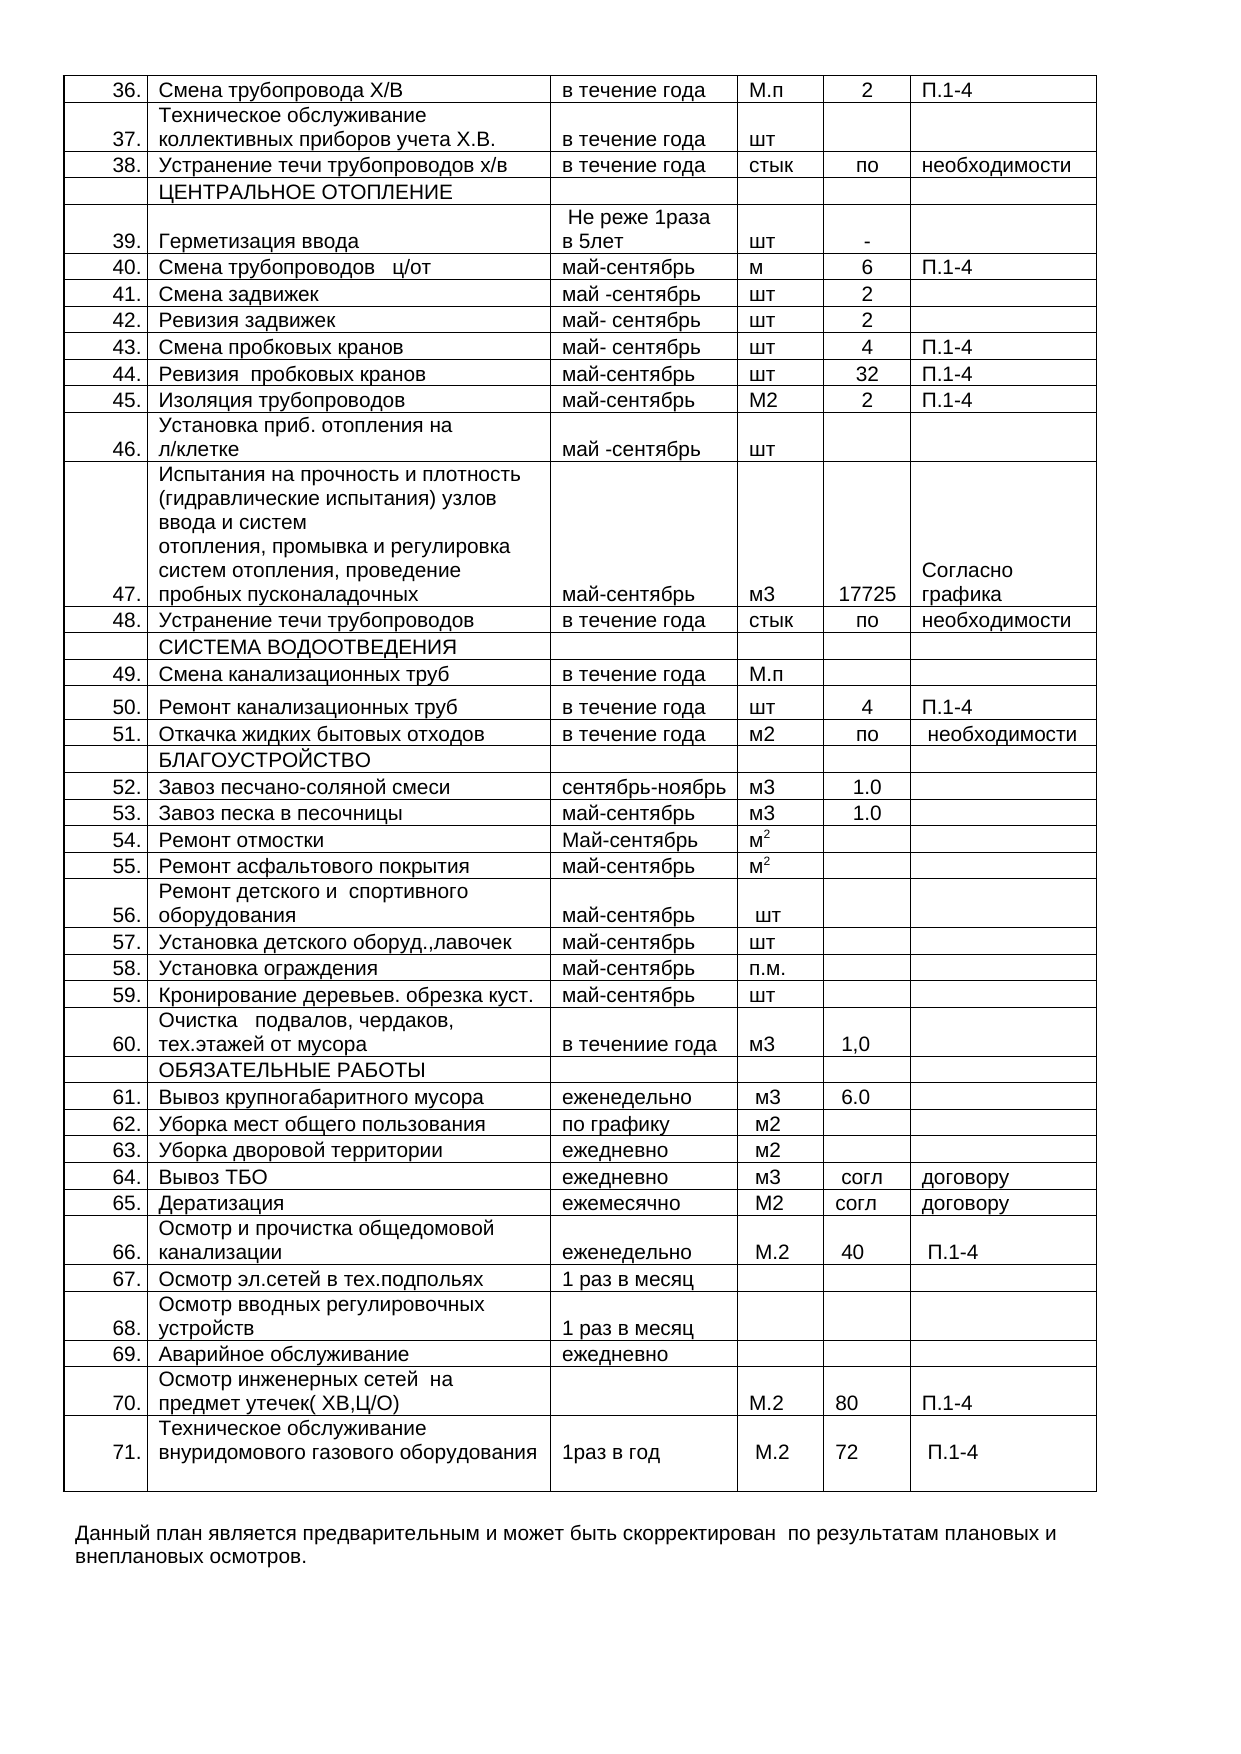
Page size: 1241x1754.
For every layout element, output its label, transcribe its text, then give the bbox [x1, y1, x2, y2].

table_cell [911, 1464, 1096, 1491]
table_cell шт [738, 879, 823, 927]
table_cell [824, 1464, 910, 1491]
table_cell м [738, 254, 823, 279]
table_cell 1раз в год [551, 1416, 737, 1464]
table_cell [738, 1341, 823, 1366]
table_cell [911, 1083, 1096, 1109]
table_cell [65, 853, 147, 878]
table_cell необходимости [911, 720, 1096, 745]
table_cell Смена трубопровода Х/В [148, 76, 550, 102]
table_cell [738, 1265, 823, 1291]
table_cell [65, 773, 147, 798]
table_cell [65, 1367, 147, 1415]
table_cell 1 раз в месяц [551, 1292, 737, 1339]
table_cell 1.0 [824, 773, 910, 798]
table_cell Ревизия пробковых кранов [148, 360, 550, 385]
table_cell Техническое обслуживание коллективных приборов учета Х.В. [148, 103, 550, 151]
table_cell 80 [824, 1367, 910, 1415]
table_cell 2 [824, 76, 910, 102]
table_cell май -сентябрь [551, 280, 737, 306]
table_cell [65, 1464, 147, 1491]
table_cell [65, 826, 147, 852]
table_cell шт [738, 413, 823, 461]
table_cell [65, 1292, 147, 1339]
table_cell м3 [738, 1008, 823, 1056]
table_cell Откачка жидких бытовых отходов [148, 720, 550, 745]
table_cell согл [824, 1190, 910, 1215]
table_cell Ремонт канализационных труб [148, 686, 550, 719]
table_cell [911, 660, 1096, 685]
table_cell Установка ограждения [148, 955, 550, 980]
table_cell шт [738, 333, 823, 359]
table_cell май-сентябрь [551, 853, 737, 878]
table_cell Вывоз ТБО [148, 1163, 550, 1188]
table_cell П.1-4 [911, 333, 1096, 359]
table_cell ежедневно [551, 1163, 737, 1188]
table_cell [551, 633, 737, 659]
table_cell [65, 152, 147, 177]
table_cell [911, 773, 1096, 798]
table_cell в течение года [551, 720, 737, 745]
table_cell по [824, 720, 910, 745]
table_cell м3 [738, 773, 823, 798]
table_cell [65, 1216, 147, 1264]
table_cell ежедневно [551, 1136, 737, 1162]
table_cell П.1-4 [911, 360, 1096, 385]
table_cell [65, 462, 147, 606]
table_cell шт [738, 686, 823, 719]
table_cell по [824, 152, 910, 177]
table_cell [911, 1110, 1096, 1135]
table_cell [824, 853, 910, 878]
table_cell п.м. [738, 955, 823, 980]
table_cell 2 [824, 307, 910, 332]
table_cell шт [738, 360, 823, 385]
table_cell в течение года [551, 607, 737, 632]
table_cell еженедельно [551, 1083, 737, 1109]
table_cell Смена канализационных труб [148, 660, 550, 685]
table_cell [911, 307, 1096, 332]
table_cell Герметизация ввода [148, 205, 550, 253]
table_cell [738, 178, 823, 204]
table_cell П.1-4 [911, 254, 1096, 279]
table_cell [824, 1136, 910, 1162]
table_cell шт [738, 981, 823, 1007]
table_cell сентябрь-ноябрь [551, 773, 737, 798]
table_cell шт [738, 280, 823, 306]
table_cell [911, 928, 1096, 954]
table_cell [824, 1110, 910, 1135]
table_cell [824, 660, 910, 685]
table_cell в течение года [551, 686, 737, 719]
table_cell ежемесячно [551, 1190, 737, 1215]
table_cell май-сентябрь [551, 981, 737, 1007]
table_cell м2 [738, 720, 823, 745]
table_cell м3 [738, 1163, 823, 1188]
table_cell [65, 1190, 147, 1215]
table_cell май- сентябрь [551, 333, 737, 359]
text Данный план является предварительным и может быть скорректирован по результатам плановых и внеплановых осмотров. [75, 1520, 1165, 1568]
table_cell [65, 879, 147, 927]
table_cell [65, 981, 147, 1007]
table_cell [65, 1416, 147, 1464]
table_cell [911, 413, 1096, 461]
table_cell [911, 853, 1096, 878]
table_cell [824, 879, 910, 927]
table_cell [65, 746, 147, 772]
table_cell [911, 633, 1096, 659]
table_cell [911, 879, 1096, 927]
table_cell 1.0 [824, 800, 910, 825]
table_cell стык [738, 607, 823, 632]
table_cell [911, 826, 1096, 852]
table_cell 2 [824, 280, 910, 306]
table_cell 6 [824, 254, 910, 279]
table_cell [65, 1057, 147, 1082]
table_cell 40 [824, 1216, 910, 1264]
table_cell [911, 955, 1096, 980]
table_cell Кронирование деревьев. обрезка куст. [148, 981, 550, 1007]
table_cell м3 [738, 462, 823, 606]
table_cell [65, 660, 147, 685]
table_cell [65, 686, 147, 719]
table_cell [65, 254, 147, 279]
table_cell Май-сентябрь [551, 826, 737, 852]
table_cell Ремонт отмостки [148, 826, 550, 852]
table_cell [65, 103, 147, 151]
table_cell [65, 360, 147, 385]
table_cell [824, 981, 910, 1007]
table_cell [911, 1136, 1096, 1162]
table_cell [65, 607, 147, 632]
table_cell м2 [738, 826, 823, 852]
table_cell 6.0 [824, 1083, 910, 1109]
table_cell [824, 103, 910, 151]
table_cell май-сентябрь [551, 955, 737, 980]
table_cell [65, 1341, 147, 1366]
table_cell [911, 1265, 1096, 1291]
table_cell м2 [738, 1136, 823, 1162]
table_cell договору [911, 1190, 1096, 1215]
table_cell 72 [824, 1416, 910, 1464]
table_cell в течение года [551, 660, 737, 685]
table_cell м3 [738, 1083, 823, 1109]
table_cell М.2 [738, 1367, 823, 1415]
table_cell м2 [738, 853, 823, 878]
table_cell М.2 [738, 1216, 823, 1264]
table_cell [65, 1083, 147, 1109]
table_cell [551, 178, 737, 204]
table_cell Аварийное обслуживание [148, 1341, 550, 1366]
table_cell [65, 386, 147, 412]
table_cell Смена пробковых кранов [148, 333, 550, 359]
table_cell [911, 103, 1096, 151]
table_cell [911, 981, 1096, 1007]
table_cell Смена задвижек [148, 280, 550, 306]
table_cell [65, 280, 147, 306]
table_cell Осмотр вводных регулировочных устройств [148, 1292, 550, 1339]
table_cell [911, 205, 1096, 253]
table_cell май -сентябрь [551, 413, 737, 461]
table_cell [824, 1265, 910, 1291]
table_cell [738, 1292, 823, 1339]
table_cell [911, 800, 1096, 825]
table_cell шт [738, 205, 823, 253]
table_cell [65, 1008, 147, 1056]
table_cell ежедневно [551, 1341, 737, 1366]
table_cell [911, 1341, 1096, 1366]
table_cell еженедельно [551, 1216, 737, 1264]
table_cell Ремонт асфальтового покрытия [148, 853, 550, 878]
table_cell по [824, 607, 910, 632]
table_cell П.1-4 [911, 1216, 1096, 1264]
table_cell [824, 1292, 910, 1339]
table_cell 2 [824, 386, 910, 412]
table_cell [65, 1110, 147, 1135]
table_cell май- сентябрь [551, 307, 737, 332]
table_cell П.1-4 [911, 1416, 1096, 1464]
table_cell - [824, 205, 910, 253]
table_cell [824, 178, 910, 204]
table_cell [65, 333, 147, 359]
table_cell [824, 955, 910, 980]
table_cell Осмотр и прочистка общедомовой канализации [148, 1216, 550, 1264]
table_cell в течение года [551, 152, 737, 177]
table_cell Осмотр эл.сетей в тех.подпольях [148, 1265, 550, 1291]
table_cell Ремонт детского и спортивного оборудования [148, 879, 550, 927]
table_cell Очистка подвалов, чердаков, тех.этажей от мусора [148, 1008, 550, 1056]
table_cell [738, 1464, 823, 1491]
table_cell [65, 76, 147, 102]
table_cell в течение года [551, 76, 737, 102]
table_cell [911, 1008, 1096, 1056]
table_cell шт [738, 307, 823, 332]
table_cell Завоз песка в песочницы [148, 800, 550, 825]
table_cell [65, 633, 147, 659]
table_cell [551, 1367, 737, 1415]
table_cell [65, 928, 147, 954]
table_cell [824, 1057, 910, 1082]
table_cell шт [738, 928, 823, 954]
table_cell стык [738, 152, 823, 177]
table_cell [65, 413, 147, 461]
table_cell [65, 1163, 147, 1188]
table_cell [65, 307, 147, 332]
table_cell Завоз песчано-соляной смеси [148, 773, 550, 798]
table_cell Испытания на прочность и плотность (гидравлические испытания) узлов ввода и систем отопления, промывка и регулировка систем отопления, проведение пробных пусконаладочных [148, 462, 550, 606]
table_cell [738, 1057, 823, 1082]
table_cell П.1-4 [911, 386, 1096, 412]
table_cell [551, 1464, 737, 1491]
table_cell Ревизия задвижек [148, 307, 550, 332]
table_cell шт [738, 103, 823, 151]
table_cell СИСТЕМА ВОДООТВЕДЕНИЯ [148, 633, 550, 659]
table_cell 4 [824, 686, 910, 719]
table_cell Согласно графика [911, 462, 1096, 606]
table_cell [824, 826, 910, 852]
table_cell Установка приб. отопления на л/клетке [148, 413, 550, 461]
table_cell [824, 633, 910, 659]
table_cell договору [911, 1163, 1096, 1188]
table_cell [824, 928, 910, 954]
table_cell Уборка мест общего пользования [148, 1110, 550, 1135]
table_cell май-сентябрь [551, 254, 737, 279]
table_cell [551, 746, 737, 772]
table_cell П.1-4 [911, 76, 1096, 102]
table_cell май-сентябрь [551, 928, 737, 954]
table_cell М.п [738, 76, 823, 102]
table_cell необходимости [911, 152, 1096, 177]
table_cell [148, 1464, 550, 1491]
table_cell П.1-4 [911, 686, 1096, 719]
table_cell Смена трубопроводов ц/от [148, 254, 550, 279]
table_cell [65, 178, 147, 204]
table_cell М2 [738, 386, 823, 412]
table_cell [65, 800, 147, 825]
table_cell 1,0 [824, 1008, 910, 1056]
table_cell май-сентябрь [551, 360, 737, 385]
table_cell [738, 746, 823, 772]
table_cell м3 [738, 800, 823, 825]
table_cell в течение года [551, 103, 737, 151]
table_cell [911, 746, 1096, 772]
table_cell май-сентябрь [551, 879, 737, 927]
table_cell [911, 280, 1096, 306]
table_cell [65, 205, 147, 253]
table_cell [911, 178, 1096, 204]
table_cell [824, 1341, 910, 1366]
table_cell [551, 1057, 737, 1082]
table_cell Осмотр инженерных сетей на предмет утечек( ХВ,Ц/О) [148, 1367, 550, 1415]
table_cell [824, 746, 910, 772]
table_cell [65, 1265, 147, 1291]
table_cell Вывоз крупногабаритного мусора [148, 1083, 550, 1109]
table_cell [738, 633, 823, 659]
table_cell ЦЕНТРАЛЬНОЕ ОТОПЛЕНИЕ [148, 178, 550, 204]
table_cell 17725 [824, 462, 910, 606]
table_cell май-сентябрь [551, 462, 737, 606]
table_cell Изоляция трубопроводов [148, 386, 550, 412]
table_cell 1 раз в месяц [551, 1265, 737, 1291]
table_cell [65, 720, 147, 745]
table_cell май-сентябрь [551, 386, 737, 412]
table_cell [911, 1057, 1096, 1082]
table_cell по графику [551, 1110, 737, 1135]
table_cell М.2 [738, 1416, 823, 1464]
table_cell Установка детского оборуд.,лавочек [148, 928, 550, 954]
table_cell [65, 1136, 147, 1162]
table_cell [65, 955, 147, 980]
table_cell [824, 413, 910, 461]
table_cell БЛАГОУСТРОЙСТВО [148, 746, 550, 772]
table_cell в течениие года [551, 1008, 737, 1056]
table_cell согл [824, 1163, 910, 1188]
table_cell [911, 1292, 1096, 1339]
table_cell Техническое обслуживание внуридомового газового оборудования [148, 1416, 550, 1464]
table_cell Дератизация [148, 1190, 550, 1215]
table_cell М.п [738, 660, 823, 685]
table_cell Уборка дворовой территории [148, 1136, 550, 1162]
table_cell м2 [738, 1110, 823, 1135]
table_cell М2 [738, 1190, 823, 1215]
table_cell май-сентябрь [551, 800, 737, 825]
table_cell Устранение течи трубопроводов [148, 607, 550, 632]
table_cell Устранение течи трубопроводов х/в [148, 152, 550, 177]
table_cell ОБЯЗАТЕЛЬНЫЕ РАБОТЫ [148, 1057, 550, 1082]
table_cell П.1-4 [911, 1367, 1096, 1415]
table_cell 32 [824, 360, 910, 385]
table_cell Не реже 1раза в 5лет [551, 205, 737, 253]
table_cell необходимости [911, 607, 1096, 632]
table_cell 4 [824, 333, 910, 359]
